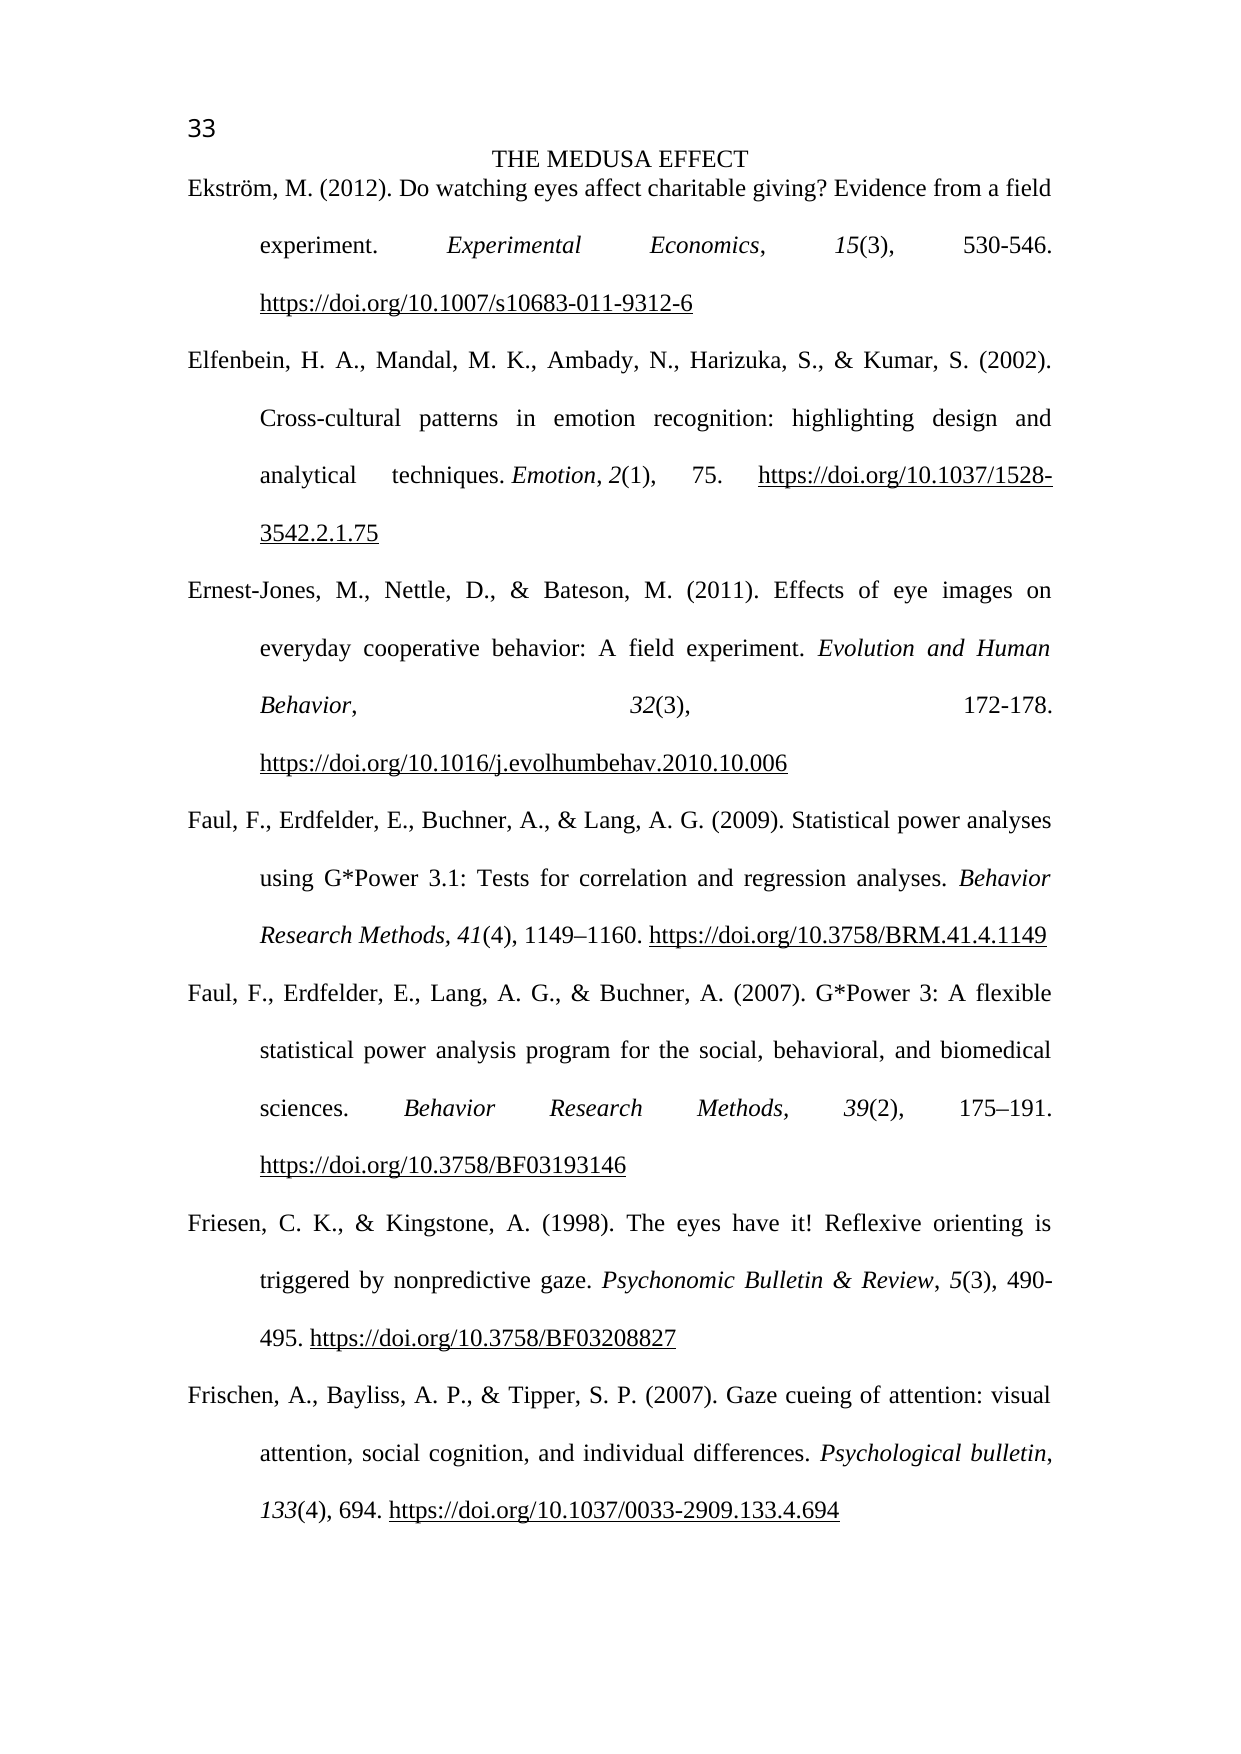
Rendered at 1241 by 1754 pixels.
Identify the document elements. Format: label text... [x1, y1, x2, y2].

text Elfenbein, H. A., Mandal, M. K., Ambady, N., Harizuka, S., & Kumar, S. (2002). Cross-cultural patterns in emotion recognition: highlighting design and analytical techniques. Emotion, 2(1), 75. https://doi.org/10.1037/1528-3542.2.1.75 [187, 346, 1053, 547]
text Faul, F., Erdfelder, E., Lang, A. G., & Buchner, A. (2007). G*Power 3: A flexible statistical power analysis program for the social, behavioral, and biomedical sciences. Behavior Research Methods, 39(2), 175–191. https://doi.org/10.3758/BF03193146 [187, 978, 1053, 1179]
text Faul, F., Erdfelder, E., Buchner, A., & Lang, A. G. (2009). Statistical power analyses using G*Power 3.1: Tests for correlation and regression analyses. Behavior Research Methods, 41(4), 1149–1160. https://doi.org/10.3758/BRM.41.4.1149 [187, 806, 1053, 949]
text Friesen, C. K., & Kingstone, A. (1998). The eyes have it! Reflexive orienting is triggered by nonpredictive gaze. Psychonomic Bulletin & Review, 5(3), 490-495. https://doi.org/10.3758/BF03208827 [187, 1208, 1053, 1352]
text Frischen, A., Bayliss, A. P., & Tipper, S. P. (2007). Gaze cueing of attention: visual attention, social cognition, and individual differences. Psychological bulletin, 133(4), 694. https://doi.org/10.1037/0033-2909.133.4.694 [187, 1381, 1053, 1524]
text Ernest-Jones, M., Nettle, D., & Bateson, M. (2011). Effects of eye images on everyday cooperative behavior: A field experiment. Evolution and Human Behavior, 32(3), 172-178. https://doi.org/10.1016/j.evolhumbehav.2010.10.006 [187, 576, 1053, 777]
text Ekström, M. (2012). Do watching eyes affect charitable giving? Evidence from a field experiment. Experimental Economics, 15(3), 530-546. https://doi.org/10.1007/s10683-011-9312-6 [187, 173, 1053, 317]
